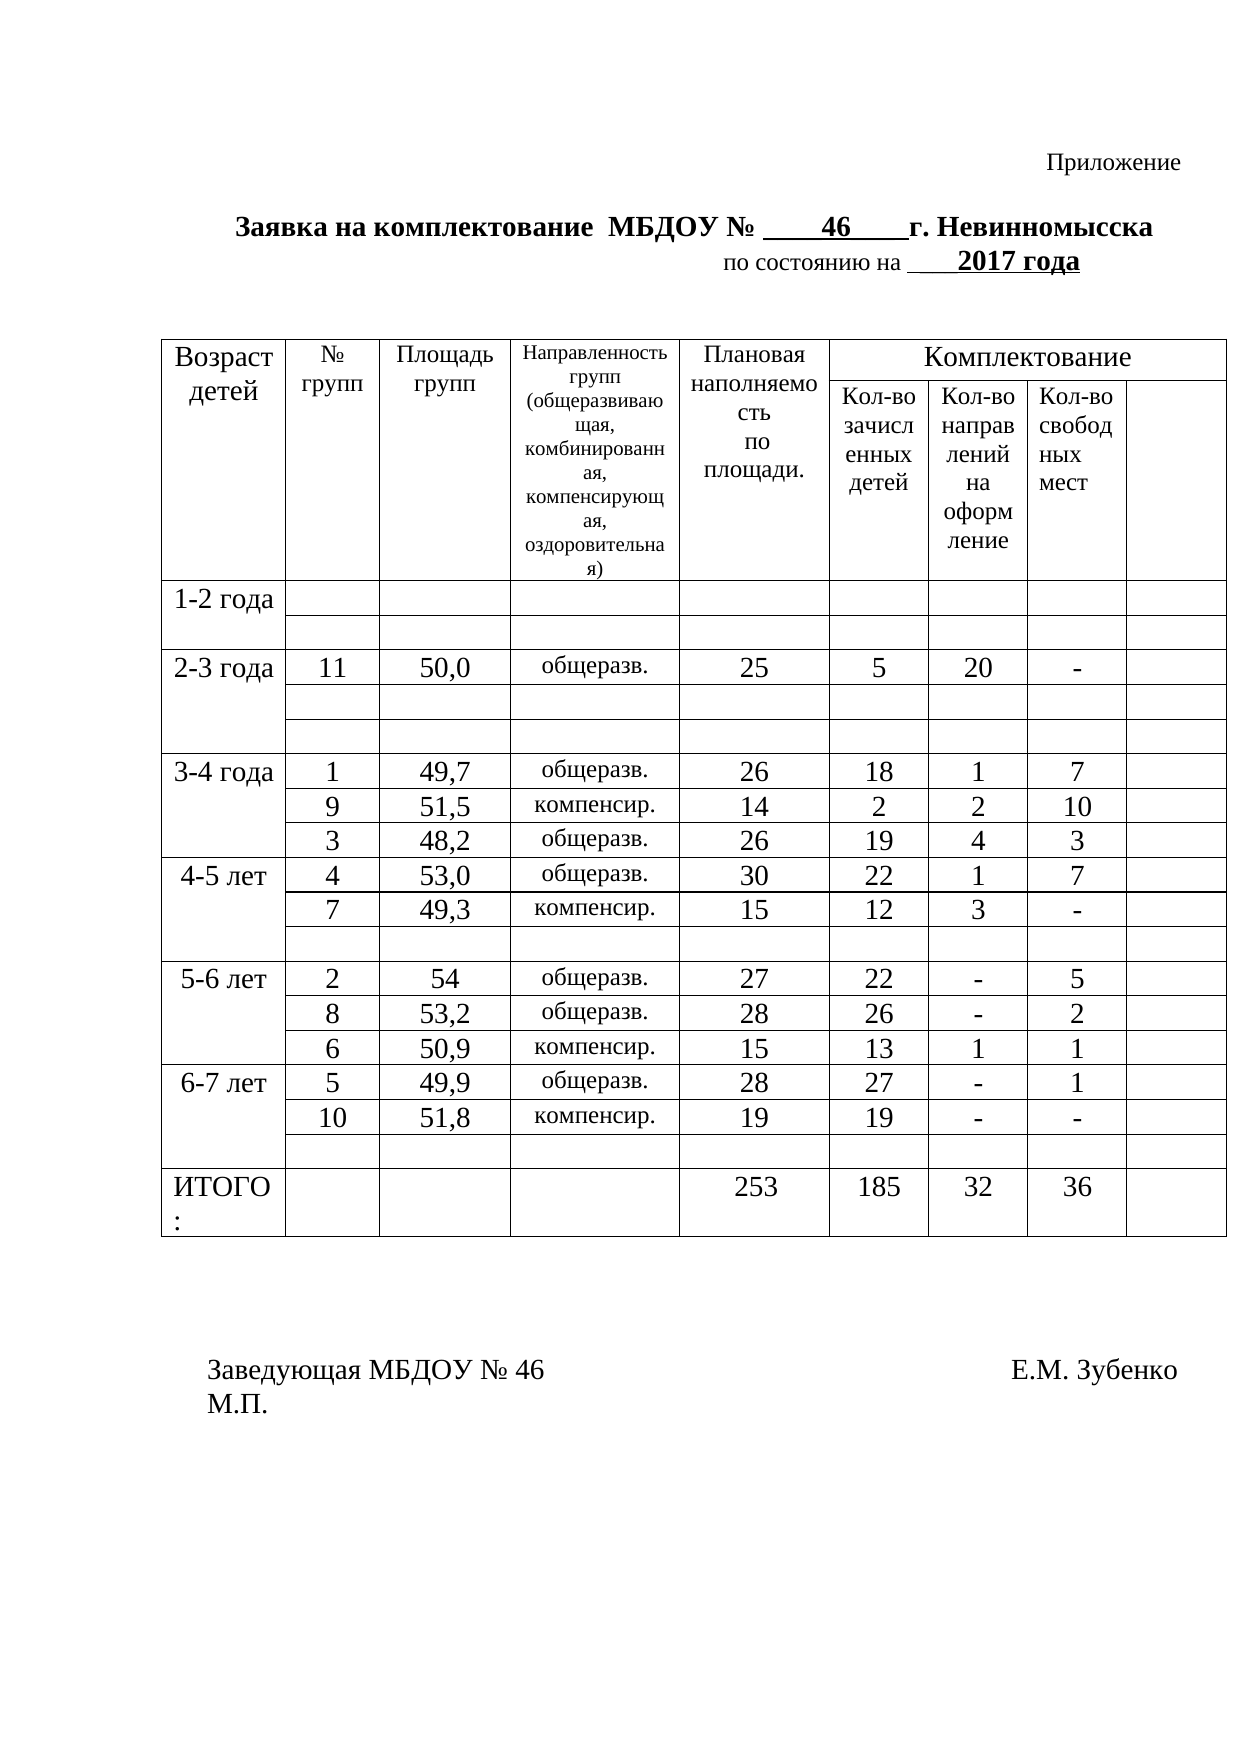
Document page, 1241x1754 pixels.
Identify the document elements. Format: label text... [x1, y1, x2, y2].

table_cell [1127, 1135, 1226, 1168]
table_cell [1127, 381, 1226, 580]
table_cell 10 [286, 1100, 379, 1133]
table_cell 36 [1028, 1169, 1126, 1236]
table_cell - [1028, 650, 1126, 684]
table_cell [380, 1169, 510, 1236]
table_cell [1127, 893, 1226, 926]
table_cell Кол-во направлений на оформление [929, 381, 1027, 580]
table_cell 53,0 [380, 858, 510, 891]
table_cell [286, 927, 379, 961]
table_cell [1028, 1135, 1126, 1168]
table_cell 1 [1028, 1031, 1126, 1064]
table_cell [380, 616, 510, 649]
table_cell [511, 1135, 679, 1168]
table_cell 49,9 [380, 1065, 510, 1099]
table_cell 5-6 лет [162, 962, 285, 1064]
table_cell 3 [286, 823, 379, 857]
table_cell [1028, 927, 1126, 961]
table_cell 5 [1028, 962, 1126, 995]
table_cell 2 [1028, 996, 1126, 1030]
table_cell - [929, 1065, 1027, 1099]
table_cell 27 [830, 1065, 928, 1099]
table_cell [830, 1135, 928, 1168]
table_cell [680, 1135, 829, 1168]
table_cell 1 [1028, 1065, 1126, 1099]
table_cell [511, 927, 679, 961]
table_cell 50,9 [380, 1031, 510, 1064]
table_cell 50,0 [380, 650, 510, 684]
table_header № групп [286, 340, 379, 580]
table_cell общеразв. [511, 754, 679, 788]
table_cell [380, 685, 510, 718]
table_cell 26 [680, 754, 829, 788]
table_cell [830, 720, 928, 753]
table_cell 253 [680, 1169, 829, 1236]
table_cell 26 [680, 823, 829, 857]
table_cell 3 [929, 893, 1027, 926]
table_cell [929, 616, 1027, 649]
table_cell общеразв. [511, 1065, 679, 1099]
table_cell [1127, 616, 1226, 649]
table_cell 4 [286, 858, 379, 891]
table_cell [286, 685, 379, 718]
table_cell [830, 685, 928, 718]
table_cell 32 [929, 1169, 1027, 1236]
table_cell 48,2 [380, 823, 510, 857]
table_header Комплектование [830, 340, 1226, 380]
table_cell 49,3 [380, 893, 510, 926]
table_cell 51,5 [380, 789, 510, 822]
text Приложение [207, 147, 1181, 176]
table_cell [680, 927, 829, 961]
table_cell компенсир. [511, 789, 679, 822]
table_cell [1127, 858, 1226, 891]
table_cell [680, 685, 829, 718]
table_cell [380, 720, 510, 753]
table_cell [830, 927, 928, 961]
table_cell [1127, 823, 1226, 857]
table_cell [511, 616, 679, 649]
table_cell 2 [286, 962, 379, 995]
table_cell [511, 720, 679, 753]
table_cell [929, 581, 1027, 615]
table_cell [929, 1135, 1027, 1168]
table_cell Кол-во свободных мест [1028, 381, 1126, 580]
table_cell 28 [680, 1065, 829, 1099]
table_cell [680, 581, 829, 615]
table_cell [680, 720, 829, 753]
text М.П. [207, 1386, 1181, 1419]
table_cell [929, 720, 1027, 753]
table_cell компенсир. [511, 893, 679, 926]
table_cell [1028, 616, 1126, 649]
table_cell 49,7 [380, 754, 510, 788]
table_cell 9 [286, 789, 379, 822]
table_cell 8 [286, 996, 379, 1030]
table_cell 4 [929, 823, 1027, 857]
table_cell компенсир. [511, 1031, 679, 1064]
table_cell [1127, 754, 1226, 788]
table_cell 28 [680, 996, 829, 1030]
table_cell [1127, 720, 1226, 753]
table_cell [511, 581, 679, 615]
table_cell [830, 581, 928, 615]
text по состоянию на ___2017 года [723, 243, 1181, 276]
table_cell 1 [286, 754, 379, 788]
table_cell [1028, 720, 1126, 753]
table_cell [1127, 996, 1226, 1030]
table_cell [286, 616, 379, 649]
table_cell [1127, 1169, 1226, 1236]
table_cell 6 [286, 1031, 379, 1064]
table_header Плановая наполняемость по площади. [680, 340, 829, 580]
table_cell 30 [680, 858, 829, 891]
table_cell [380, 581, 510, 615]
table_cell [511, 685, 679, 718]
table_cell 14 [680, 789, 829, 822]
table_cell [1127, 581, 1226, 615]
table_cell компенсир. [511, 1100, 679, 1133]
table_cell 11 [286, 650, 379, 684]
table_cell 6-7 лет [162, 1065, 285, 1168]
table_cell [1127, 1031, 1226, 1064]
table_cell [1127, 1065, 1226, 1099]
table_cell 20 [929, 650, 1027, 684]
table_cell Кол-во зачисленных детей [830, 381, 928, 580]
table_cell [286, 1135, 379, 1168]
table_cell 2-3 года [162, 650, 285, 753]
table_cell 22 [830, 962, 928, 995]
table_cell 54 [380, 962, 510, 995]
table_cell - [1028, 893, 1126, 926]
table_header Направленность групп (общеразвивающая, комбинированная, компенсирующая, оздоровительная) [511, 340, 679, 580]
table_cell общеразв. [511, 996, 679, 1030]
table_cell 2 [830, 789, 928, 822]
table_cell 1 [929, 1031, 1027, 1064]
table_cell [286, 581, 379, 615]
table_cell - [929, 962, 1027, 995]
table_cell [1028, 685, 1126, 718]
table_cell 4-5 лет [162, 858, 285, 961]
table_cell 1 [929, 754, 1027, 788]
text Заведующая МБДОУ № 46 Е.М. Зубенко [207, 1352, 1181, 1386]
table_cell [1127, 1100, 1226, 1133]
table_cell [286, 720, 379, 753]
table_cell [511, 1169, 679, 1236]
table_cell 15 [680, 1031, 829, 1064]
table_cell 7 [286, 893, 379, 926]
table_cell [1028, 581, 1126, 615]
table_cell [1127, 650, 1226, 684]
table_cell 5 [286, 1065, 379, 1099]
table_cell [1127, 927, 1226, 961]
table_cell [1127, 685, 1226, 718]
table_cell общеразв. [511, 858, 679, 891]
table_cell 22 [830, 858, 928, 891]
table_cell [380, 1135, 510, 1168]
table_cell [380, 927, 510, 961]
table_header Возраст детей [162, 340, 285, 580]
table_cell 3-4 года [162, 754, 285, 857]
table_cell 1 [929, 858, 1027, 891]
text Заявка на комплектование МБДОУ № ____46___ г. Невинномысска [207, 209, 1181, 243]
table_cell 7 [1028, 754, 1126, 788]
table_cell [1127, 962, 1226, 995]
table_cell 53,2 [380, 996, 510, 1030]
table_cell 19 [680, 1100, 829, 1133]
table_cell 7 [1028, 858, 1126, 891]
table_cell 185 [830, 1169, 928, 1236]
table_cell общеразв. [511, 823, 679, 857]
table_cell 3 [1028, 823, 1126, 857]
table_cell [929, 685, 1027, 718]
table_cell 25 [680, 650, 829, 684]
table_cell - [1028, 1100, 1126, 1133]
table_cell 19 [830, 823, 928, 857]
table_cell 15 [680, 893, 829, 926]
table_cell [286, 1169, 379, 1236]
table_cell 10 [1028, 789, 1126, 822]
table_cell 13 [830, 1031, 928, 1064]
table_cell [830, 616, 928, 649]
table_cell 2 [929, 789, 1027, 822]
table_cell 19 [830, 1100, 928, 1133]
table_cell [1127, 789, 1226, 822]
table_cell 51,8 [380, 1100, 510, 1133]
table_cell 1-2 года [162, 581, 285, 649]
table_cell 18 [830, 754, 928, 788]
table_header Площадь групп [380, 340, 510, 580]
table_cell 5 [830, 650, 928, 684]
table_cell 26 [830, 996, 928, 1030]
table_cell общеразв. [511, 962, 679, 995]
table_cell - [929, 1100, 1027, 1133]
table_cell 27 [680, 962, 829, 995]
table_cell ИТОГО: [162, 1169, 285, 1236]
table_cell общеразв. [511, 650, 679, 684]
table_cell - [929, 996, 1027, 1030]
table_cell [929, 927, 1027, 961]
table_cell [680, 616, 829, 649]
table_cell 12 [830, 893, 928, 926]
